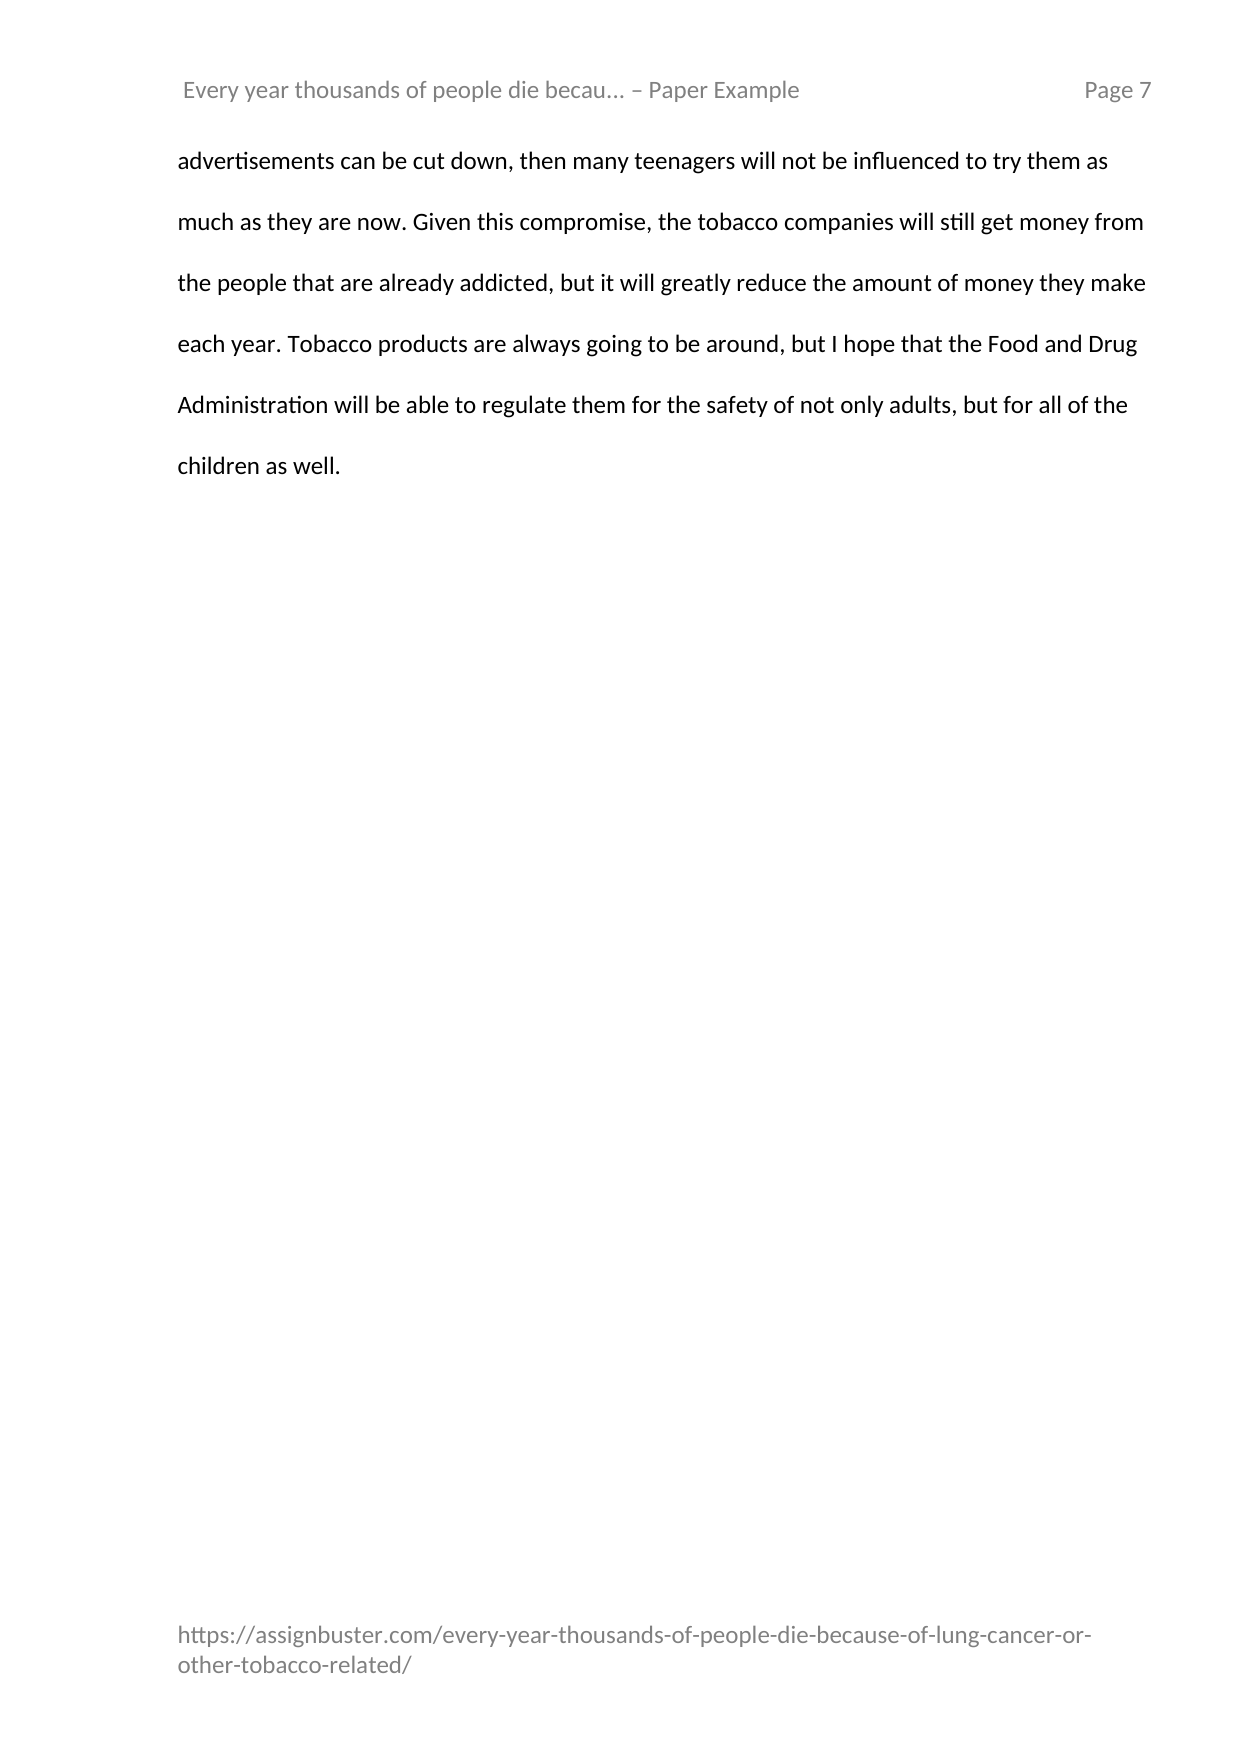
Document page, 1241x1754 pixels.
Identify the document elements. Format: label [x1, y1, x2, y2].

text [177, 145, 1152, 481]
